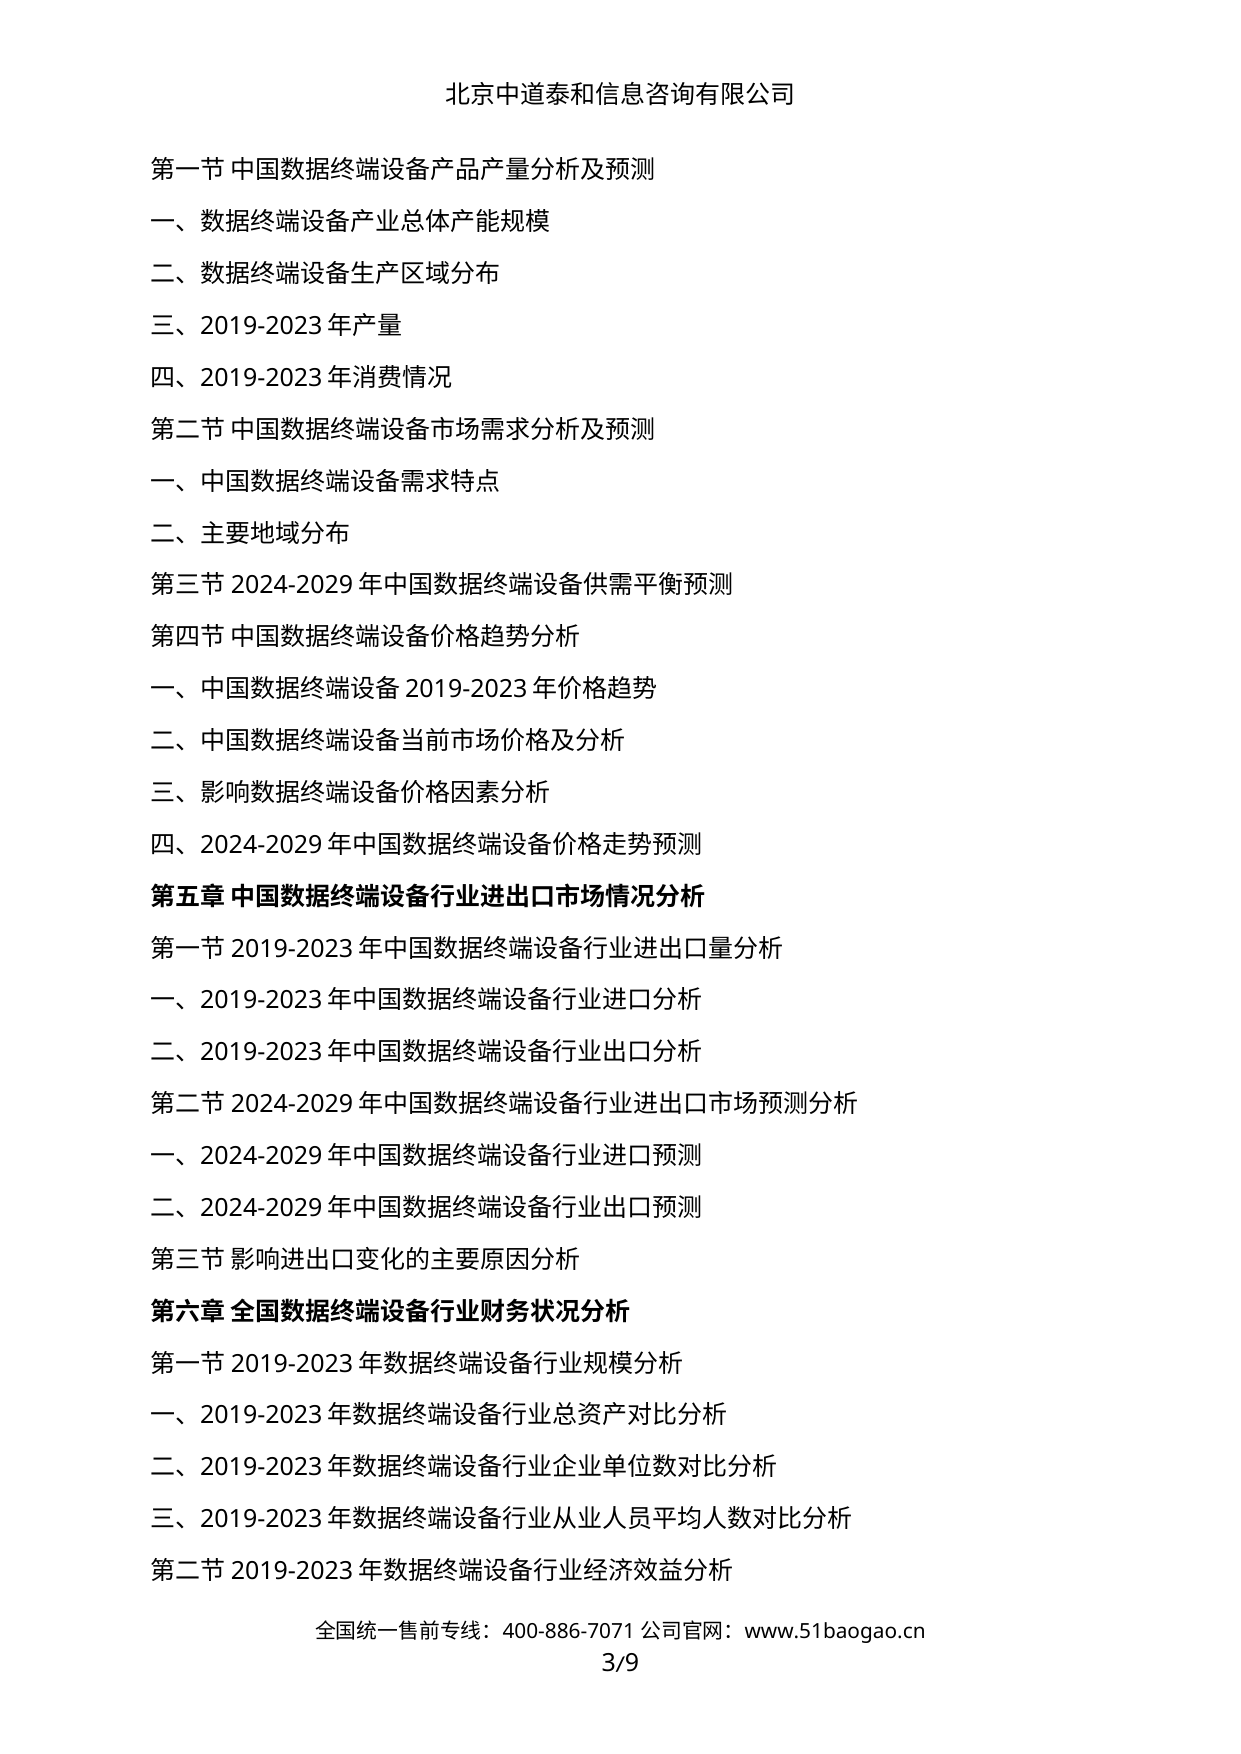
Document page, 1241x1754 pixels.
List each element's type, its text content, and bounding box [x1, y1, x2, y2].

text 第一节 2019-2023年中国数据终端设备行业进出口量分析 [150, 928, 1090, 964]
text 第三节 影响进出口变化的主要原因分析 [150, 1239, 1090, 1276]
text 二、中国数据终端设备当前市场价格及分析 [150, 721, 1090, 757]
text 三、2019-2023年产量 [150, 306, 1090, 342]
text 二、2019-2023年中国数据终端设备行业出口分析 [150, 1032, 1090, 1068]
text 三、2019-2023年数据终端设备行业从业人员平均人数对比分析 [150, 1499, 1090, 1535]
text 二、主要地域分布 [150, 513, 1090, 549]
text 三、影响数据终端设备价格因素分析 [150, 772, 1090, 809]
text 第二节 2019-2023年数据终端设备行业经济效益分析 [150, 1551, 1090, 1587]
text 一、中国数据终端设备2019-2023年价格趋势 [150, 669, 1090, 705]
text 第二节 中国数据终端设备市场需求分析及预测 [150, 409, 1090, 446]
text 四、2024-2029年中国数据终端设备价格走势预测 [150, 824, 1090, 861]
text 一、数据终端设备产业总体产能规模 [150, 202, 1090, 238]
text 第六章 全国数据终端设备行业财务状况分析 [150, 1291, 1090, 1327]
text 二、数据终端设备生产区域分布 [150, 254, 1090, 290]
text 第三节 2024-2029年中国数据终端设备供需平衡预测 [150, 565, 1090, 601]
text 第一节 中国数据终端设备产品产量分析及预测 [150, 150, 1090, 186]
text 一、2019-2023年中国数据终端设备行业进口分析 [150, 980, 1090, 1016]
text 四、2019-2023年消费情况 [150, 357, 1090, 394]
text 第一节 2019-2023年数据终端设备行业规模分析 [150, 1343, 1090, 1379]
text 一、中国数据终端设备需求特点 [150, 461, 1090, 497]
text 第五章 中国数据终端设备行业进出口市场情况分析 [150, 876, 1090, 912]
text 二、2019-2023年数据终端设备行业企业单位数对比分析 [150, 1447, 1090, 1483]
text 二、2024-2029年中国数据终端设备行业出口预测 [150, 1187, 1090, 1224]
text 一、2024-2029年中国数据终端设备行业进口预测 [150, 1136, 1090, 1172]
text 一、2019-2023年数据终端设备行业总资产对比分析 [150, 1395, 1090, 1431]
text 第二节 2024-2029年中国数据终端设备行业进出口市场预测分析 [150, 1084, 1090, 1120]
text 第四节 中国数据终端设备价格趋势分析 [150, 617, 1090, 653]
